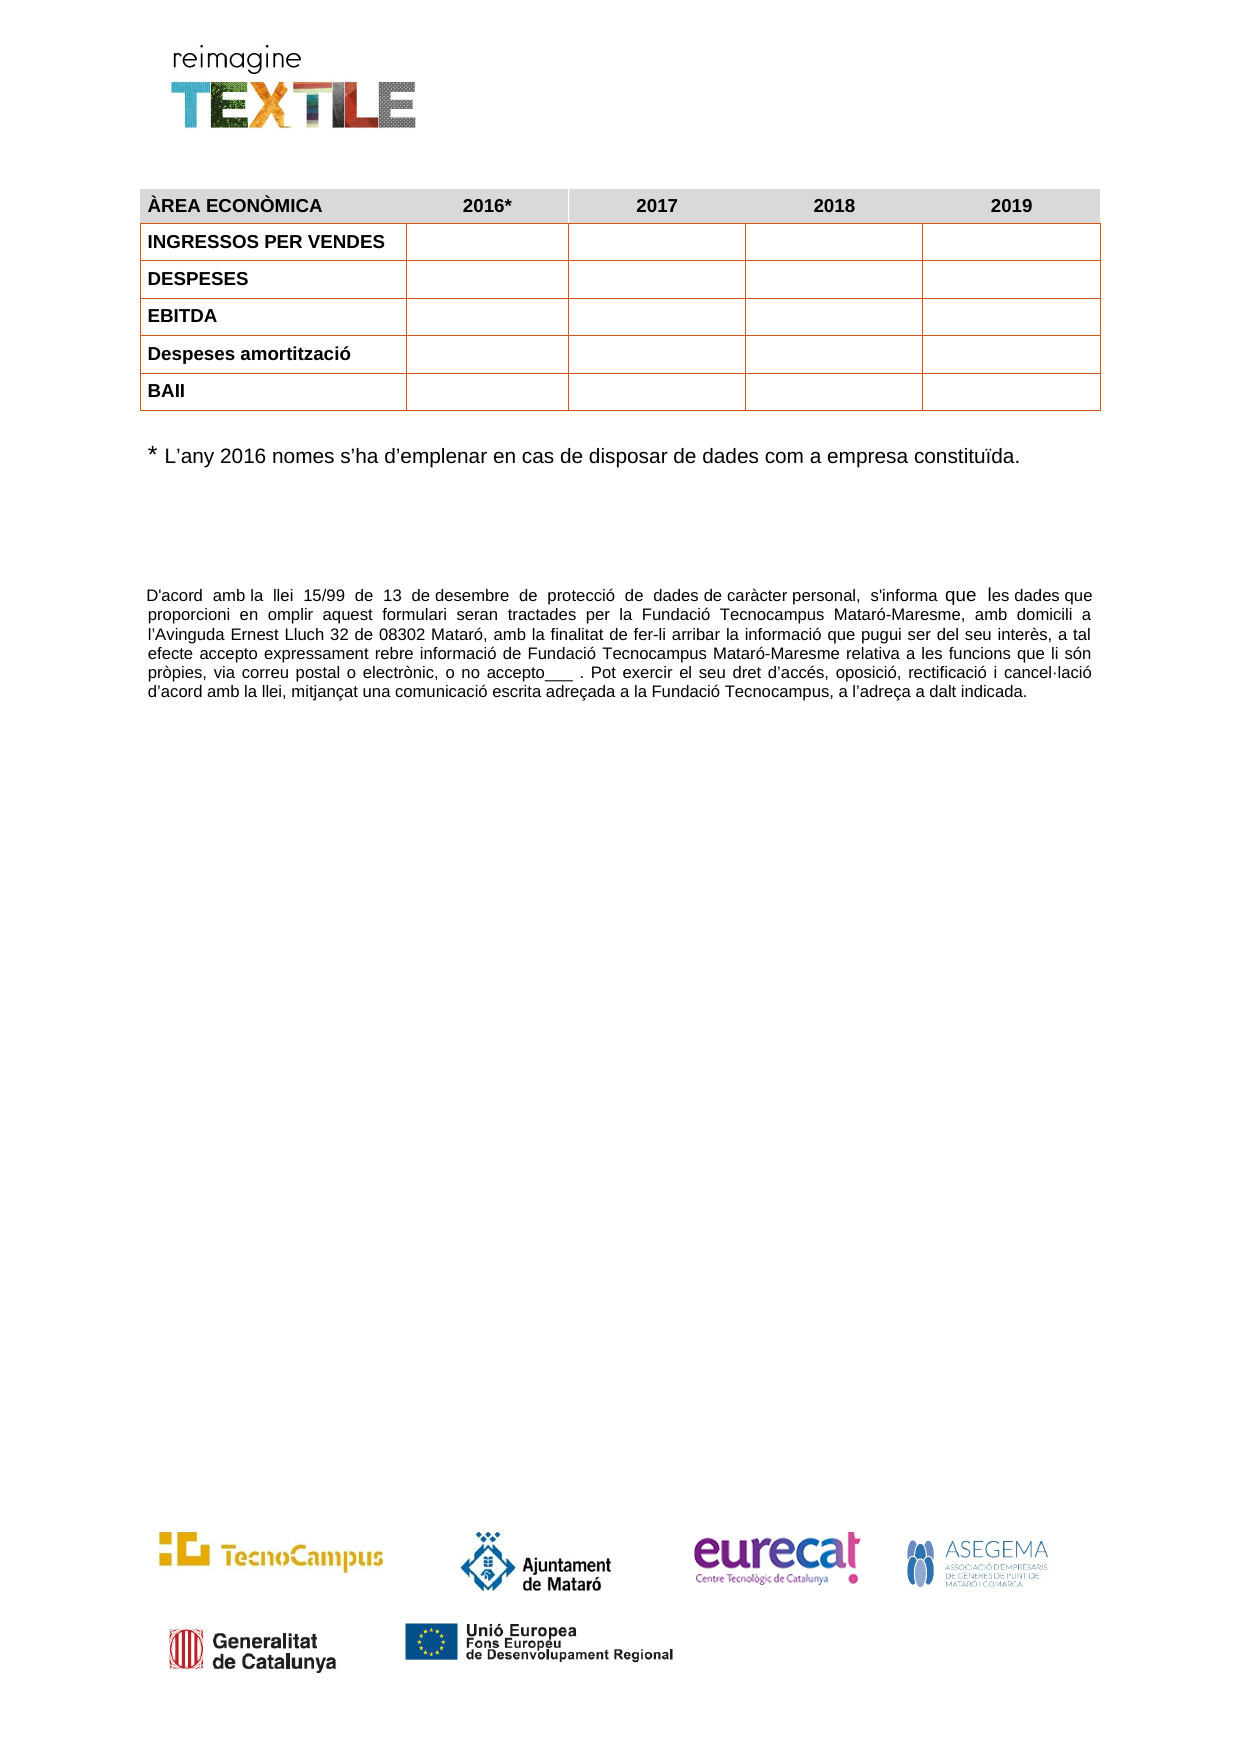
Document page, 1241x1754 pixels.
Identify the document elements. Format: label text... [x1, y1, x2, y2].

table_cell [407, 374, 568, 410]
table_cell INGRESSOS PER VENDES [141, 224, 406, 260]
table_cell [923, 299, 1100, 335]
table_cell [923, 224, 1100, 260]
table_header 2016* [406, 189, 568, 223]
table_cell [746, 374, 922, 410]
table_cell [407, 261, 568, 298]
picture [158, 1618, 355, 1680]
table_cell DESPESES [141, 261, 406, 298]
picture [158, 37, 426, 141]
table_cell BAII [141, 374, 406, 410]
table_cell Despeses amortització [141, 336, 406, 373]
table_cell [746, 336, 922, 373]
table_header 2019 [923, 189, 1100, 223]
table_cell [746, 261, 922, 298]
picture [399, 1618, 682, 1665]
picture [694, 1532, 861, 1585]
picture [158, 1532, 384, 1574]
table_cell [569, 336, 745, 373]
table_cell [923, 261, 1100, 298]
table_header 2018 [746, 189, 923, 223]
table_cell [569, 374, 745, 410]
table_cell [407, 336, 568, 373]
picture [905, 1532, 1055, 1589]
text * L’any 2016 nomes s’ha d’emplenar en cas de disposar de dades com a empresa constituïda. [148, 440, 1092, 469]
table_header ÀREA ECONÒMICA [140, 189, 406, 223]
table_cell [746, 224, 922, 260]
table_cell [407, 299, 568, 335]
table_header 2017 [569, 189, 746, 223]
table_cell [569, 299, 745, 335]
table_cell EBITDA [141, 299, 406, 335]
table_cell [746, 299, 922, 335]
table_cell [923, 374, 1100, 410]
table_cell [923, 336, 1100, 373]
text D'acord amb la llei 15/99 de 13 de desembre de protecció de dades de caràcter personal, s'informa que les dades que proporcioni en omplir aquest formulari seran tractades per la Fundació Tecnocampus Mataró-Maresme, amb domicili a l’Avinguda Ernest Lluch 32 de 08302 Mataró, amb la finalitat de fer-li arribar la informació que pugui ser del seu interès, a tal efecte accepto expressament rebre informació de Fundació Tecnocampus Mataró-Maresme relativa a les funcions que li són pròpies, via correu postal o electrònic, o no accepto___ . Pot exercir el seu dret d’accés, oposició, rectificació i cancel·lació d’acord amb la llei, mitjançat una comunicació escrita adreçada a la Fundació Tecnocampus, a l’adreça a dalt indicada. [146, 584, 1092, 701]
table_cell [569, 261, 745, 298]
table_cell [569, 224, 745, 260]
table_cell [407, 224, 568, 260]
picture [460, 1532, 611, 1591]
